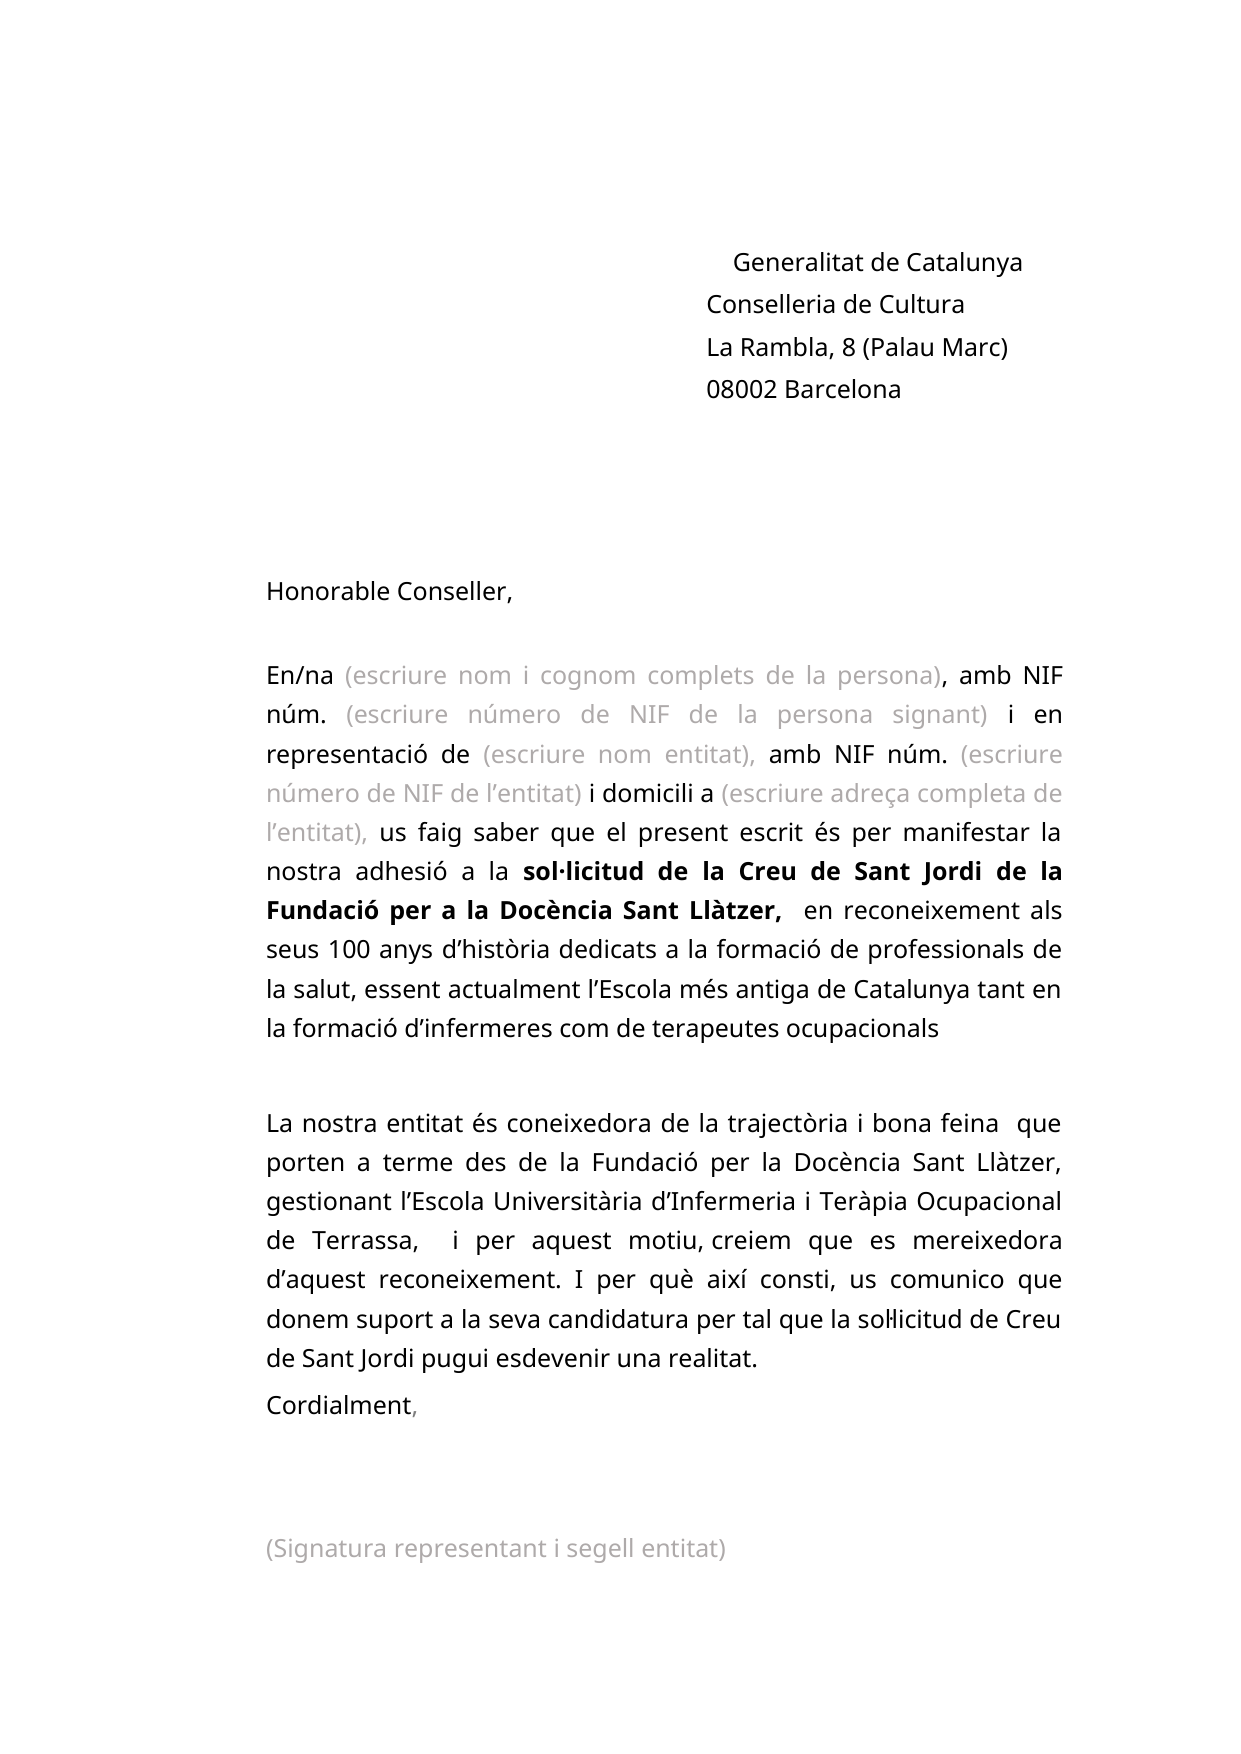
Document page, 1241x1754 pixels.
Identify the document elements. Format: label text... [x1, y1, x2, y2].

text En/na (escriure nom i cognom complets de la persona), amb NIF núm. (escriure número de NIF de la persona signant) i en representació de (escriure nom entitat), amb NIF núm. (escriure número de NIF de l’entitat) i domicili a (escriure adreça completa de l’entitat), us faig saber que el present escrit és per manifestar la nostra adhesió a la sol·licitud de la Creu de Sant Jordi de la Fundació per a la Docència Sant Llàtzer, en reconeixement als seus 100 anys d’història dedicats a la formació de professionals de la salut, essent actualment l’Escola més antiga de Catalunya tant en la formació d’infermeres com de terapeutes ocupacionals [266, 658, 1063, 1044]
text (Signatura representant i segell entitat) [266, 1530, 1063, 1564]
text Honorable Conseller, [266, 573, 1063, 607]
text Conselleria de Cultura [266, 287, 1063, 321]
text Generalitat de Catalunya [266, 244, 1063, 279]
text La nostra entitat és coneixedora de la trajectòria i bona feina que porten a terme des de la Fundació per la Docència Sant Llàtzer, gestionant l’Escola Universitària d’Infermeria i Teràpia Ocupacional de Terrassa, i per aquest motiu, creiem que es mereixedora d’aquest reconeixement. I per què així consti, us comunico que donem suport a la seva candidatura per tal que la sol·licitud de Creu de Sant Jordi pugui esdevenir una realitat. [266, 1105, 1063, 1374]
text La Rambla, 8 (Palau Marc) [266, 329, 1063, 363]
text 08002 Barcelona [266, 372, 1063, 406]
text Cordialment, [266, 1388, 1063, 1422]
